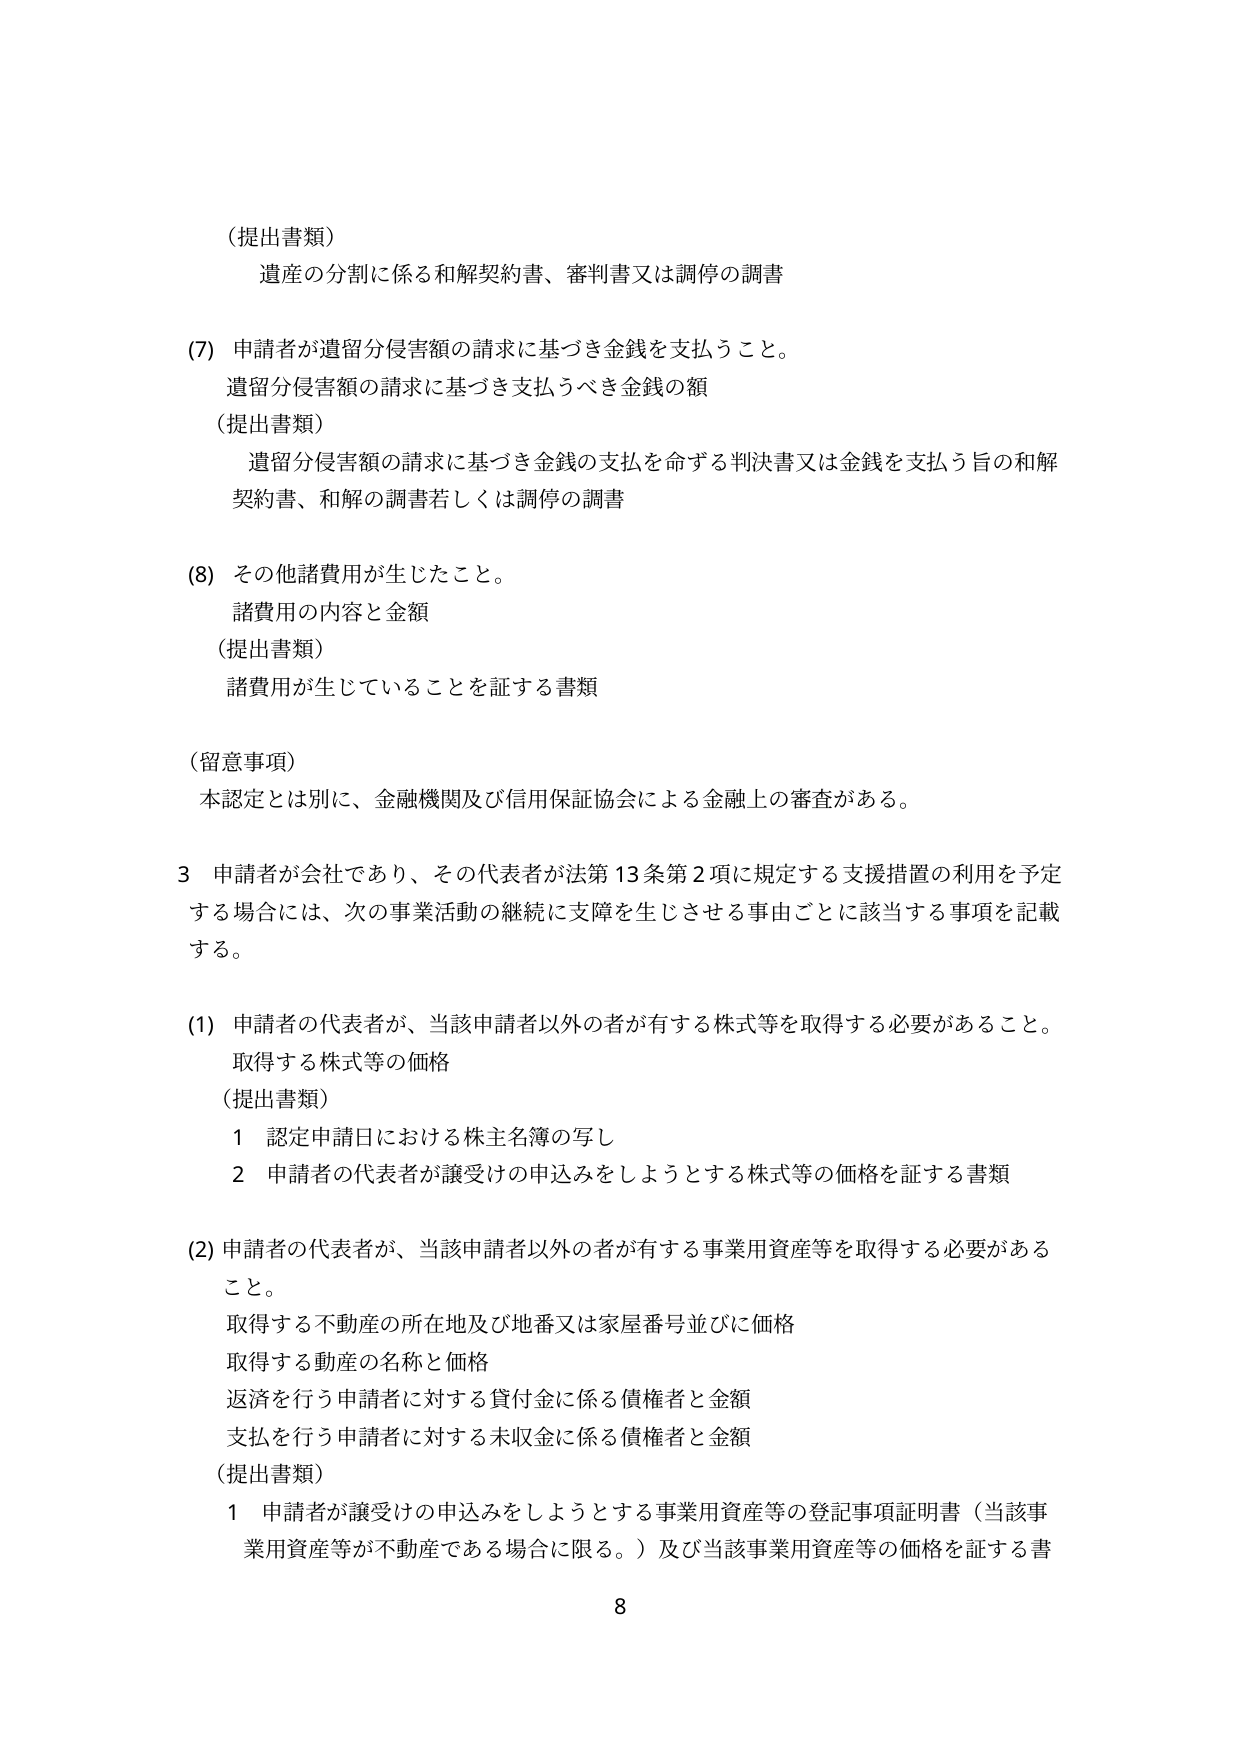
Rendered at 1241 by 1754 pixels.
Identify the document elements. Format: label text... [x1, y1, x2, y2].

text 諸費用が生じていることを証する書類 [177, 667, 1063, 704]
list 申請者が遺留分侵害額の請求に基づき金銭を支払うこと。 [188, 329, 1063, 367]
list 申請者の代表者が、当該申請者以外の者が有する事業用資産等を取得する必要があること。 [188, 1229, 1063, 1304]
text 諸費用の内容と金額 [188, 592, 1063, 629]
text （提出書類） [188, 217, 1063, 254]
text 遺留分侵害額の請求に基づき金銭の支払を命ずる判決書又は金銭を支払う旨の和解契約書、和解の調書若しくは調停の調書 [177, 442, 1063, 517]
text （留意事項） [177, 742, 1063, 779]
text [177, 1492, 1063, 1567]
text （提出書類） [177, 1454, 1063, 1492]
text 返済を行う申請者に対する貸付金に係る債権者と金額 [177, 1379, 1063, 1417]
text 取得する不動産の所在地及び地番又は家屋番号並びに価格 [177, 1304, 1063, 1342]
text （提出書類） [188, 1079, 1063, 1117]
text 2 申請者の代表者が譲受けの申込みをしようとする株式等の価格を証する書類 [188, 1154, 1063, 1192]
text （提出書類） [177, 404, 1063, 442]
list 申請者の代表者が、当該申請者以外の者が有する株式等を取得する必要があること。 [188, 1004, 1063, 1042]
text 取得する動産の名称と価格 [177, 1342, 1063, 1379]
text 取得する株式等の価格 [188, 1042, 1063, 1079]
text 本認定とは別に、金融機関及び信用保証協会による金融上の審査がある。 [177, 779, 1063, 817]
text 支払を行う申請者に対する未収金に係る債権者と金額 [177, 1417, 1063, 1454]
text 遺産の分割に係る和解契約書、審判書又は調停の調書 [210, 254, 1063, 292]
text 遺留分侵害額の請求に基づき支払うべき金銭の額 [177, 367, 1063, 404]
text （提出書類） [177, 629, 1063, 667]
text 3 申請者が会社であり、その代表者が法第13条第2項に規定する支援措置の利用を予定する場合には、次の事業活動の継続に支障を生じさせる事由ごとに該当する事項を記載する。 [177, 854, 1063, 967]
list その他諸費用が生じたこと。 [188, 554, 1063, 592]
text 1 認定申請日における株主名簿の写し [188, 1117, 1063, 1154]
